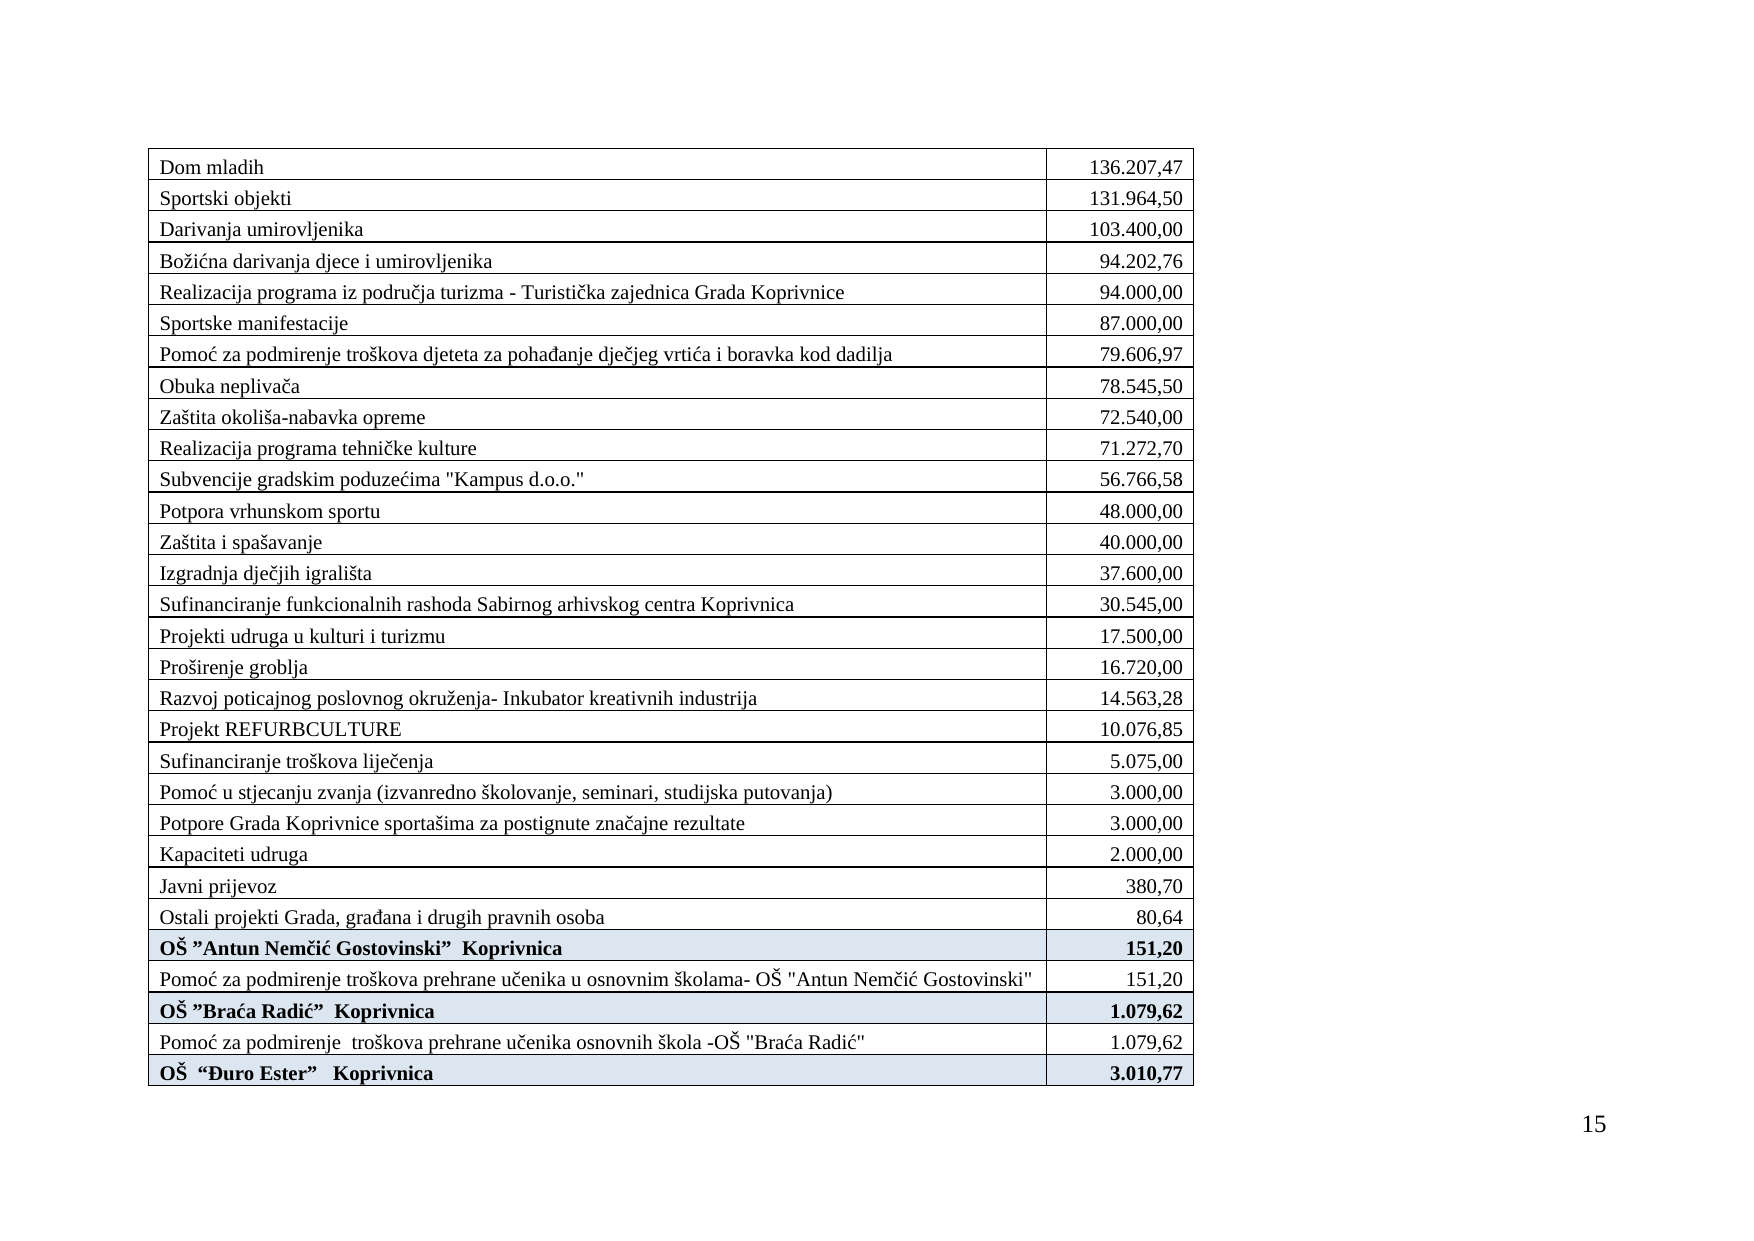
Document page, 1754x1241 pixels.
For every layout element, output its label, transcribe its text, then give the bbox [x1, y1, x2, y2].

table_cell Potpore Grada Koprivnice sportašima za postignute značajne rezultate [149, 805, 1046, 835]
table_cell Sportske manifestacije [149, 305, 1046, 335]
table_cell OŠ “Đuro Ester” Koprivnica [149, 1055, 1046, 1085]
table_cell Obuka neplivača [149, 368, 1046, 398]
table_cell 136.207,47 [1047, 149, 1193, 179]
table_cell Realizacija programa iz područja turizma - Turistička zajednica Grada Koprivnice [149, 274, 1046, 304]
table_cell Zaštita i spašavanje [149, 524, 1046, 554]
table_cell Projekti udruga u kulturi i turizmu [149, 618, 1046, 648]
table_cell 3.000,00 [1047, 805, 1193, 835]
table_cell 78.545,50 [1047, 368, 1193, 398]
table_cell Ostali projekti Grada, građana i drugih pravnih osoba [149, 899, 1046, 929]
table_cell 37.600,00 [1047, 555, 1193, 585]
table_cell 151,20 [1047, 961, 1193, 991]
table_cell 10.076,85 [1047, 711, 1193, 741]
table_cell Projekt REFURBCULTURE [149, 711, 1046, 741]
table_cell Zaštita okoliša-nabavka opreme [149, 399, 1046, 429]
table_cell 40.000,00 [1047, 524, 1193, 554]
table_cell 1.079,62 [1047, 1024, 1193, 1054]
table_cell 151,20 [1047, 930, 1193, 960]
table_cell Sportski objekti [149, 180, 1046, 210]
table_cell 14.563,28 [1047, 680, 1193, 710]
table_cell 71.272,70 [1047, 430, 1193, 460]
table_cell Pomoć za podmirenje troškova djeteta za pohađanje dječjeg vrtića i boravka kod dadilja [149, 336, 1046, 366]
table_cell 5.075,00 [1047, 743, 1193, 773]
table_cell Proširenje groblja [149, 649, 1046, 679]
table_cell 48.000,00 [1047, 493, 1193, 523]
table_cell Realizacija programa tehničke kulture [149, 430, 1046, 460]
table_cell Subvencije gradskim poduzećima "Kampus d.o.o." [149, 461, 1046, 491]
table_cell Pomoć u stjecanju zvanja (izvanredno školovanje, seminari, studijska putovanja) [149, 774, 1046, 804]
table_cell Potpora vrhunskom sportu [149, 493, 1046, 523]
table_cell Dom mladih [149, 149, 1046, 179]
table_cell 3.010,77 [1047, 1055, 1193, 1085]
table_cell 94.000,00 [1047, 274, 1193, 304]
table_cell 1.079,62 [1047, 993, 1193, 1023]
table_cell Sufinanciranje troškova liječenja [149, 743, 1046, 773]
table_cell Pomoć za podmirenje troškova prehrane učenika osnovnih škola -OŠ "Braća Radić" [149, 1024, 1046, 1054]
table_cell 79.606,97 [1047, 336, 1193, 366]
table_cell 2.000,00 [1047, 836, 1193, 866]
table_cell Darivanja umirovljenika [149, 211, 1046, 241]
table_cell 3.000,00 [1047, 774, 1193, 804]
table_cell 87.000,00 [1047, 305, 1193, 335]
table_cell Javni prijevoz [149, 868, 1046, 898]
table_cell Izgradnja dječjih igrališta [149, 555, 1046, 585]
table_cell OŠ ”Braća Radić” Koprivnica [149, 993, 1046, 1023]
table_cell Božićna darivanja djece i umirovljenika [149, 243, 1046, 273]
table_cell 131.964,50 [1047, 180, 1193, 210]
table_cell Pomoć za podmirenje troškova prehrane učenika u osnovnim školama- OŠ "Antun Nemčić Gostovinski" [149, 961, 1046, 991]
table_cell 80,64 [1047, 899, 1193, 929]
table_cell Razvoj poticajnog poslovnog okruženja- Inkubator kreativnih industrija [149, 680, 1046, 710]
table_cell 17.500,00 [1047, 618, 1193, 648]
table_cell 16.720,00 [1047, 649, 1193, 679]
table_cell Sufinanciranje funkcionalnih rashoda Sabirnog arhivskog centra Koprivnica [149, 586, 1046, 616]
table_cell Kapaciteti udruga [149, 836, 1046, 866]
table_cell 56.766,58 [1047, 461, 1193, 491]
table_cell 103.400,00 [1047, 211, 1193, 241]
table_cell 72.540,00 [1047, 399, 1193, 429]
table_cell 380,70 [1047, 868, 1193, 898]
table_cell 30.545,00 [1047, 586, 1193, 616]
table_cell 94.202,76 [1047, 243, 1193, 273]
table_cell OŠ ”Antun Nemčić Gostovinski” Koprivnica [149, 930, 1046, 960]
